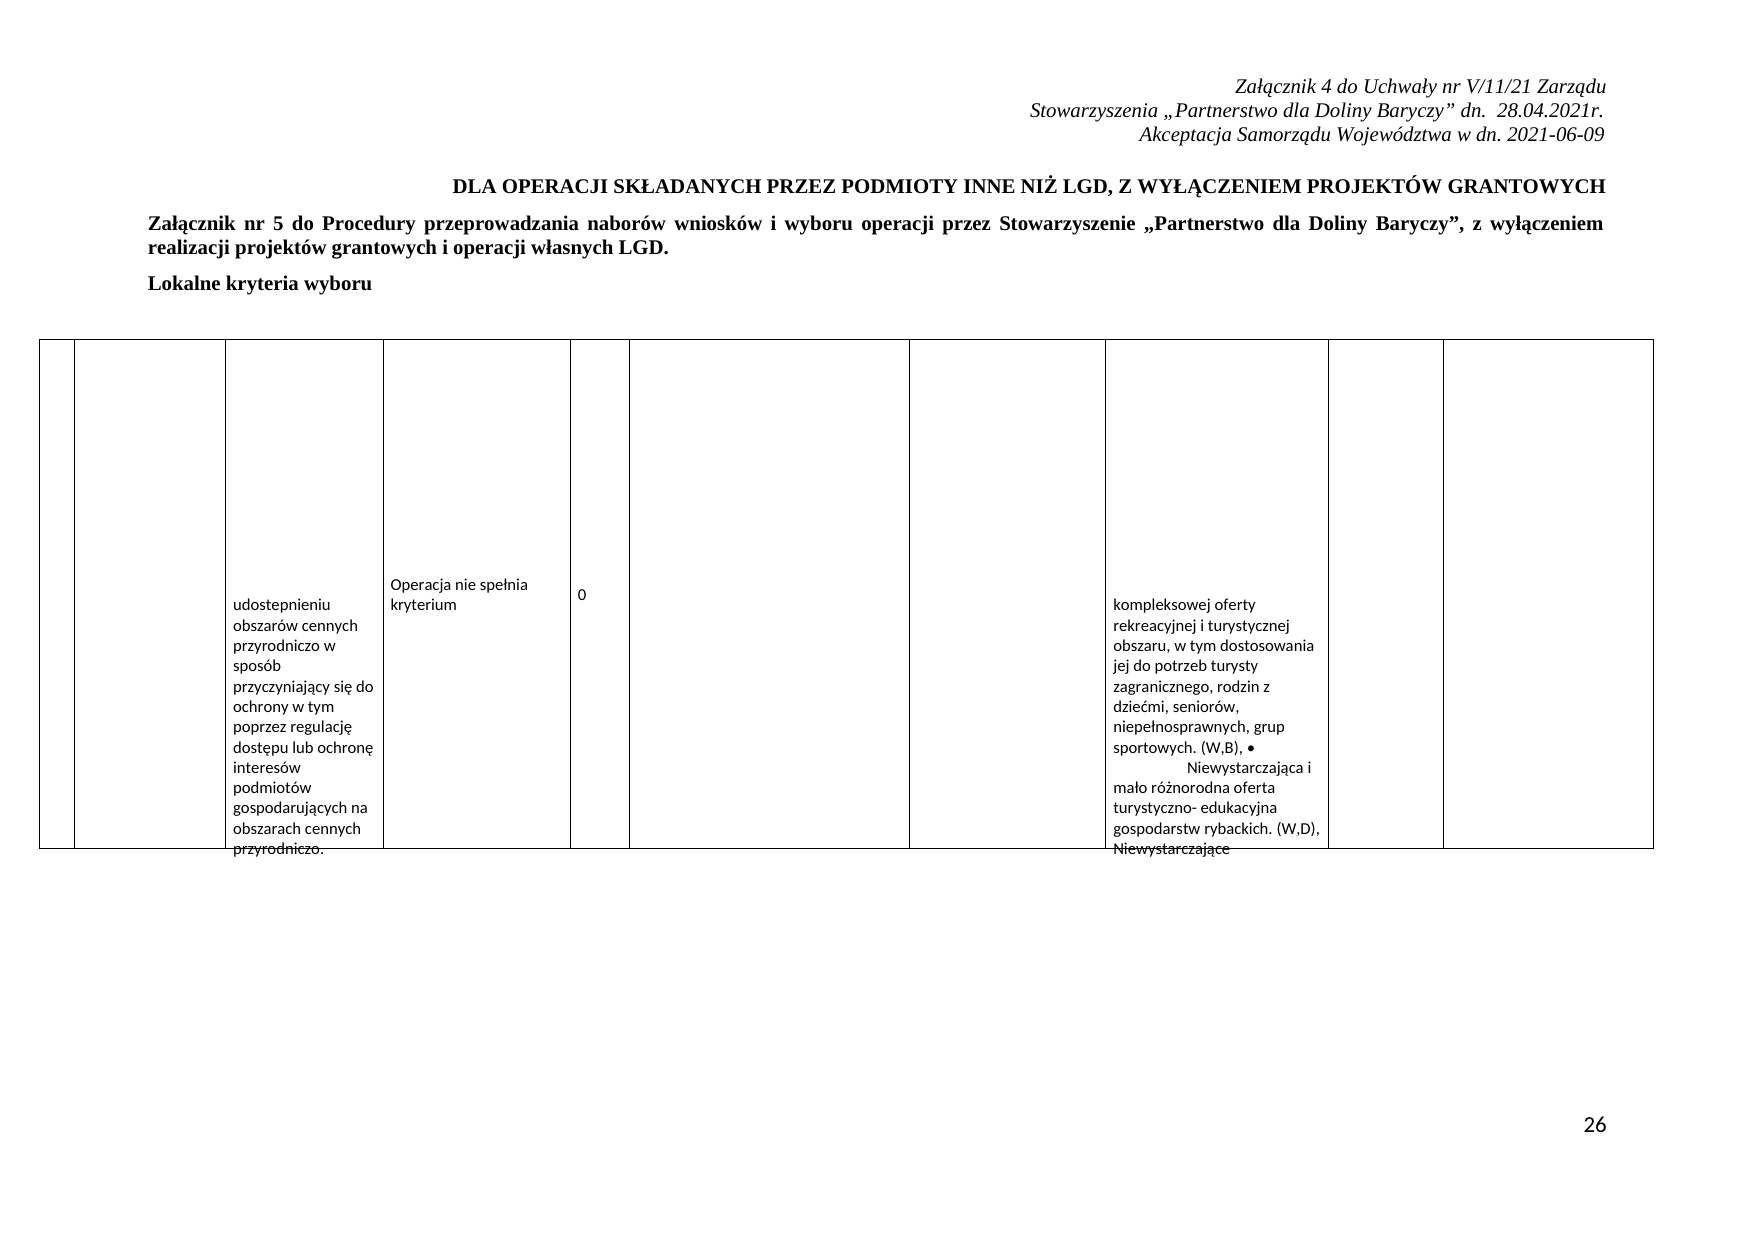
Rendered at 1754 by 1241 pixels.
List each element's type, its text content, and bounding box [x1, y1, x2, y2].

table_cell Operacja nie spełnia kryterium [384, 340, 570, 848]
table_cell 0 [571, 340, 629, 848]
